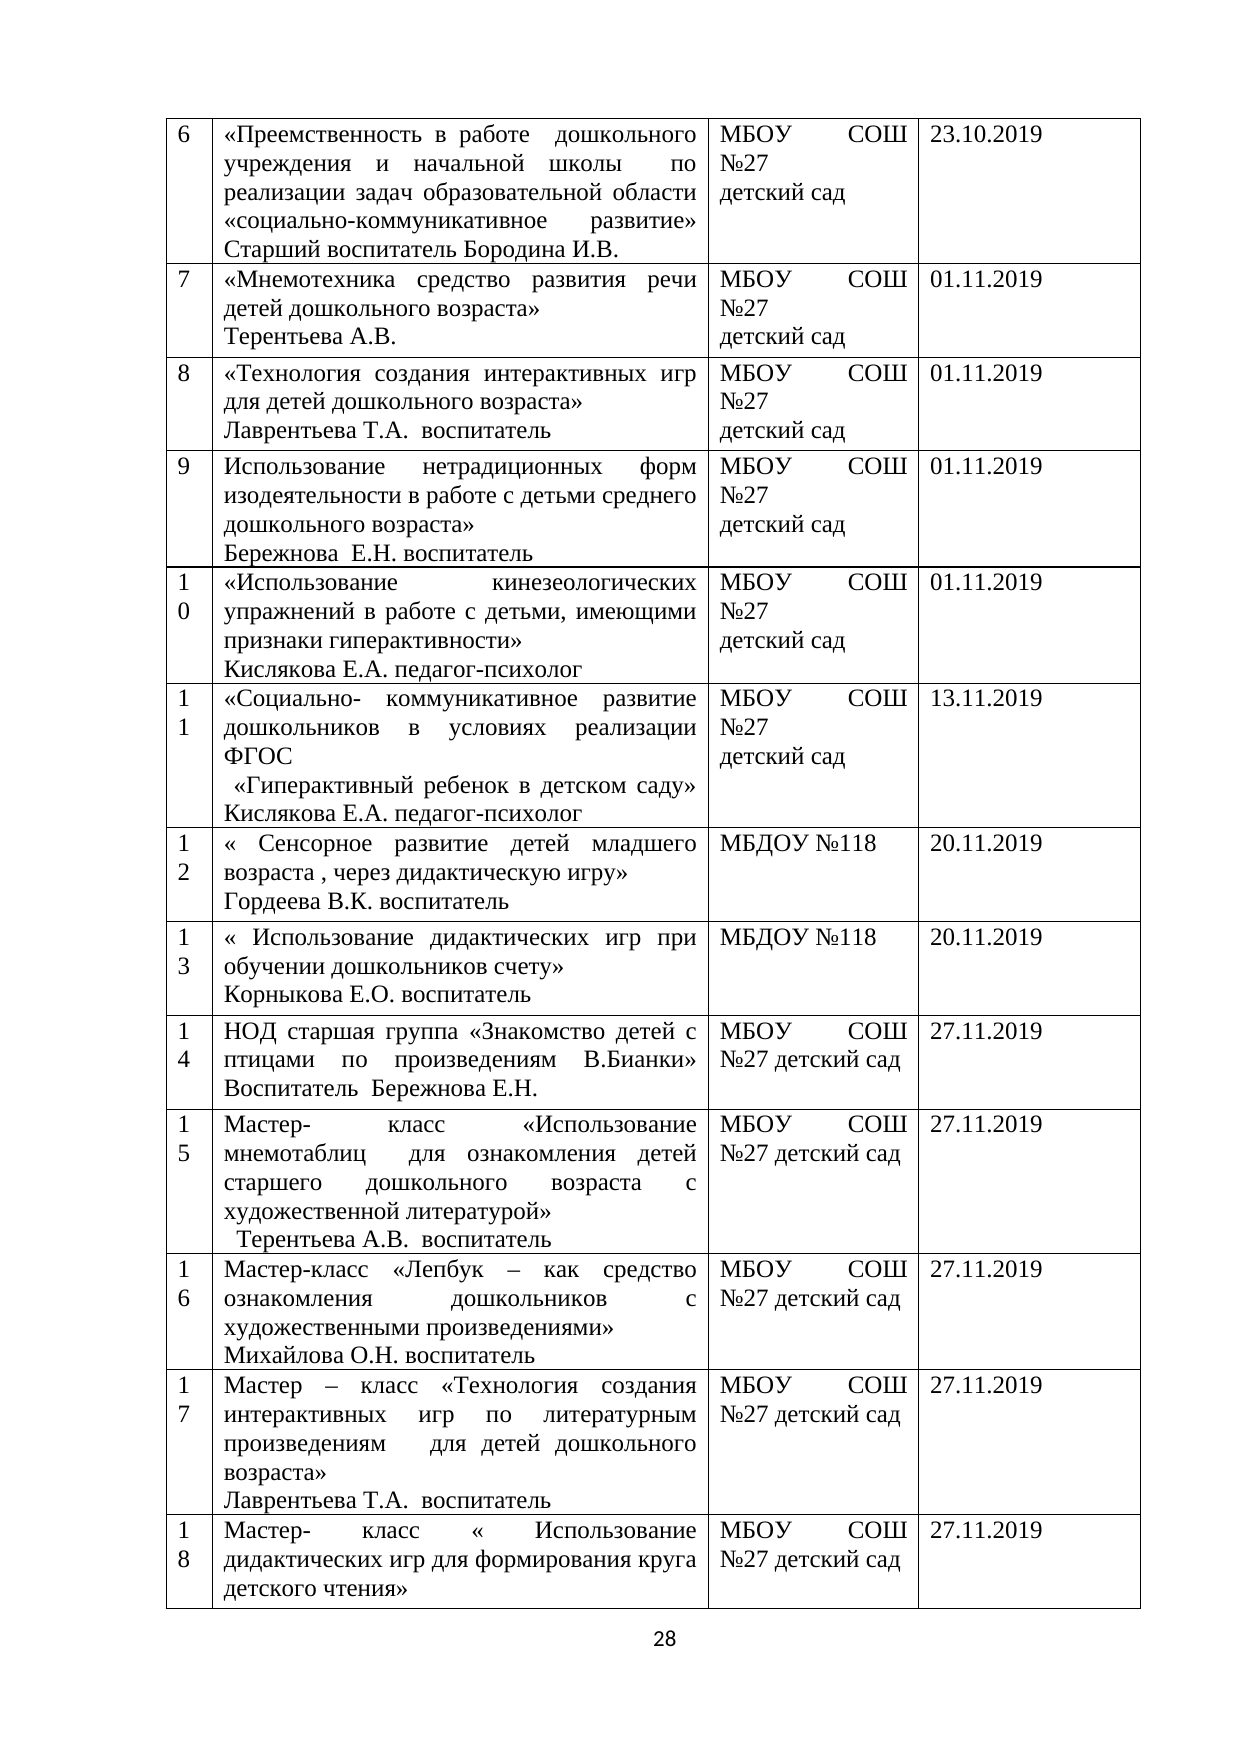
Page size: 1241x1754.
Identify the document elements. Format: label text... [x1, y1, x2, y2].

table_cell 27.11.2019 [919, 1515, 1140, 1608]
table_cell НОД старшая группа «Знакомство детей с птицами по произведениям В.Бианки» Воспитатель Бережнова Е.Н. [213, 1016, 708, 1108]
table_cell « Использование дидактических игр при обучении дошкольников счету» Корныкова Е.О. воспитатель [213, 922, 708, 1015]
table_cell 27.11.2019 [919, 1110, 1140, 1253]
table_cell МБОУ СОШ №27 детский сад [709, 358, 918, 450]
table_cell 01.11.2019 [919, 358, 1140, 450]
table_cell МБОУ СОШ №27 детский сад [709, 1016, 918, 1108]
table_cell 01.11.2019 [919, 451, 1140, 566]
table_cell МБДОУ №118 [709, 828, 918, 921]
table_cell 8 [167, 358, 212, 450]
table_cell МБОУ СОШ №27 детский сад [709, 568, 918, 682]
table_cell 13.11.2019 [919, 684, 1140, 827]
table_cell 01.11.2019 [919, 264, 1140, 357]
table_cell 15 [167, 1110, 212, 1253]
table_cell МБОУ СОШ №27 детский сад [709, 264, 918, 357]
table_cell 23.10.2019 [919, 119, 1140, 263]
table_cell 20.11.2019 [919, 828, 1140, 921]
table_cell 17 [167, 1370, 212, 1514]
table_cell 01.11.2019 [919, 568, 1140, 682]
table_cell 13 [167, 922, 212, 1015]
table_cell МБОУ СОШ №27 детский сад [709, 1370, 918, 1514]
table_cell 27.11.2019 [919, 1016, 1140, 1108]
table_cell МБОУ СОШ №27 детский сад [709, 119, 918, 263]
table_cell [213, 1515, 708, 1608]
table_cell 12 [167, 828, 212, 921]
table_cell 27.11.2019 [919, 1370, 1140, 1514]
table_cell «Мнемотехника средство развития речи детей дошкольного возраста» Терентьева А.В. [213, 264, 708, 357]
table_cell «Использование кинезеологических упражнений в работе с детьми, имеющими признаки гиперактивности» Кислякова Е.А. педагог-психолог [213, 568, 708, 682]
table_cell 11 [167, 684, 212, 827]
table_cell «Преемственность в работе дошкольного учреждения и начальной школы по реализации задач образовательной области «социально-коммуникативное развитие» Старший воспитатель Бородина И.В. [213, 119, 708, 263]
table_cell 18 [167, 1515, 212, 1608]
table_cell Мастер – класс «Технология создания интерактивных игр по литературным произведениям для детей дошкольного возраста» Лаврентьева Т.А. воспитатель [213, 1370, 708, 1514]
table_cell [709, 1515, 918, 1608]
table_cell 20.11.2019 [919, 922, 1140, 1015]
table_cell 6 [167, 119, 212, 263]
table_cell « Сенсорное развитие детей младшего возраста , через дидактическую игру» Гордеева В.К. воспитатель [213, 828, 708, 921]
table_cell 10 [167, 568, 212, 682]
table_cell 9 [167, 451, 212, 566]
table_cell МБДОУ №118 [709, 922, 918, 1015]
table_cell МБОУ СОШ №27 детский сад [709, 1254, 918, 1369]
table_cell «Технология создания интерактивных игр для детей дошкольного возраста» Лаврентьева Т.А. воспитатель [213, 358, 708, 450]
table_cell 7 [167, 264, 212, 357]
table_cell 16 [167, 1254, 212, 1369]
table_cell «Социально- коммуникативное развитие дошкольников в условиях реализации ФГОС «Гиперактивный ребенок в детском саду» Кислякова Е.А. педагог-психолог [213, 684, 708, 827]
table_cell МБОУ СОШ №27 детский сад [709, 684, 918, 827]
table_cell МБОУ СОШ №27 детский сад [709, 451, 918, 566]
table_cell Использование нетрадиционных форм изодеятельности в работе с детьми среднего дошкольного возраста» Бережнова Е.Н. воспитатель [213, 451, 708, 566]
table_cell 14 [167, 1016, 212, 1108]
table_cell МБОУ СОШ №27 детский сад [709, 1110, 918, 1253]
table_cell Мастер- класс «Использование мнемотаблиц для ознакомления детей старшего дошкольного возраста с художественной литературой» Терентьева А.В. воспитатель [213, 1110, 708, 1253]
table_cell Мастер-класс «Лепбук – как средство ознакомления дошкольников с художественными произведениями» Михайлова О.Н. воспитатель [213, 1254, 708, 1369]
table_cell 27.11.2019 [919, 1254, 1140, 1369]
